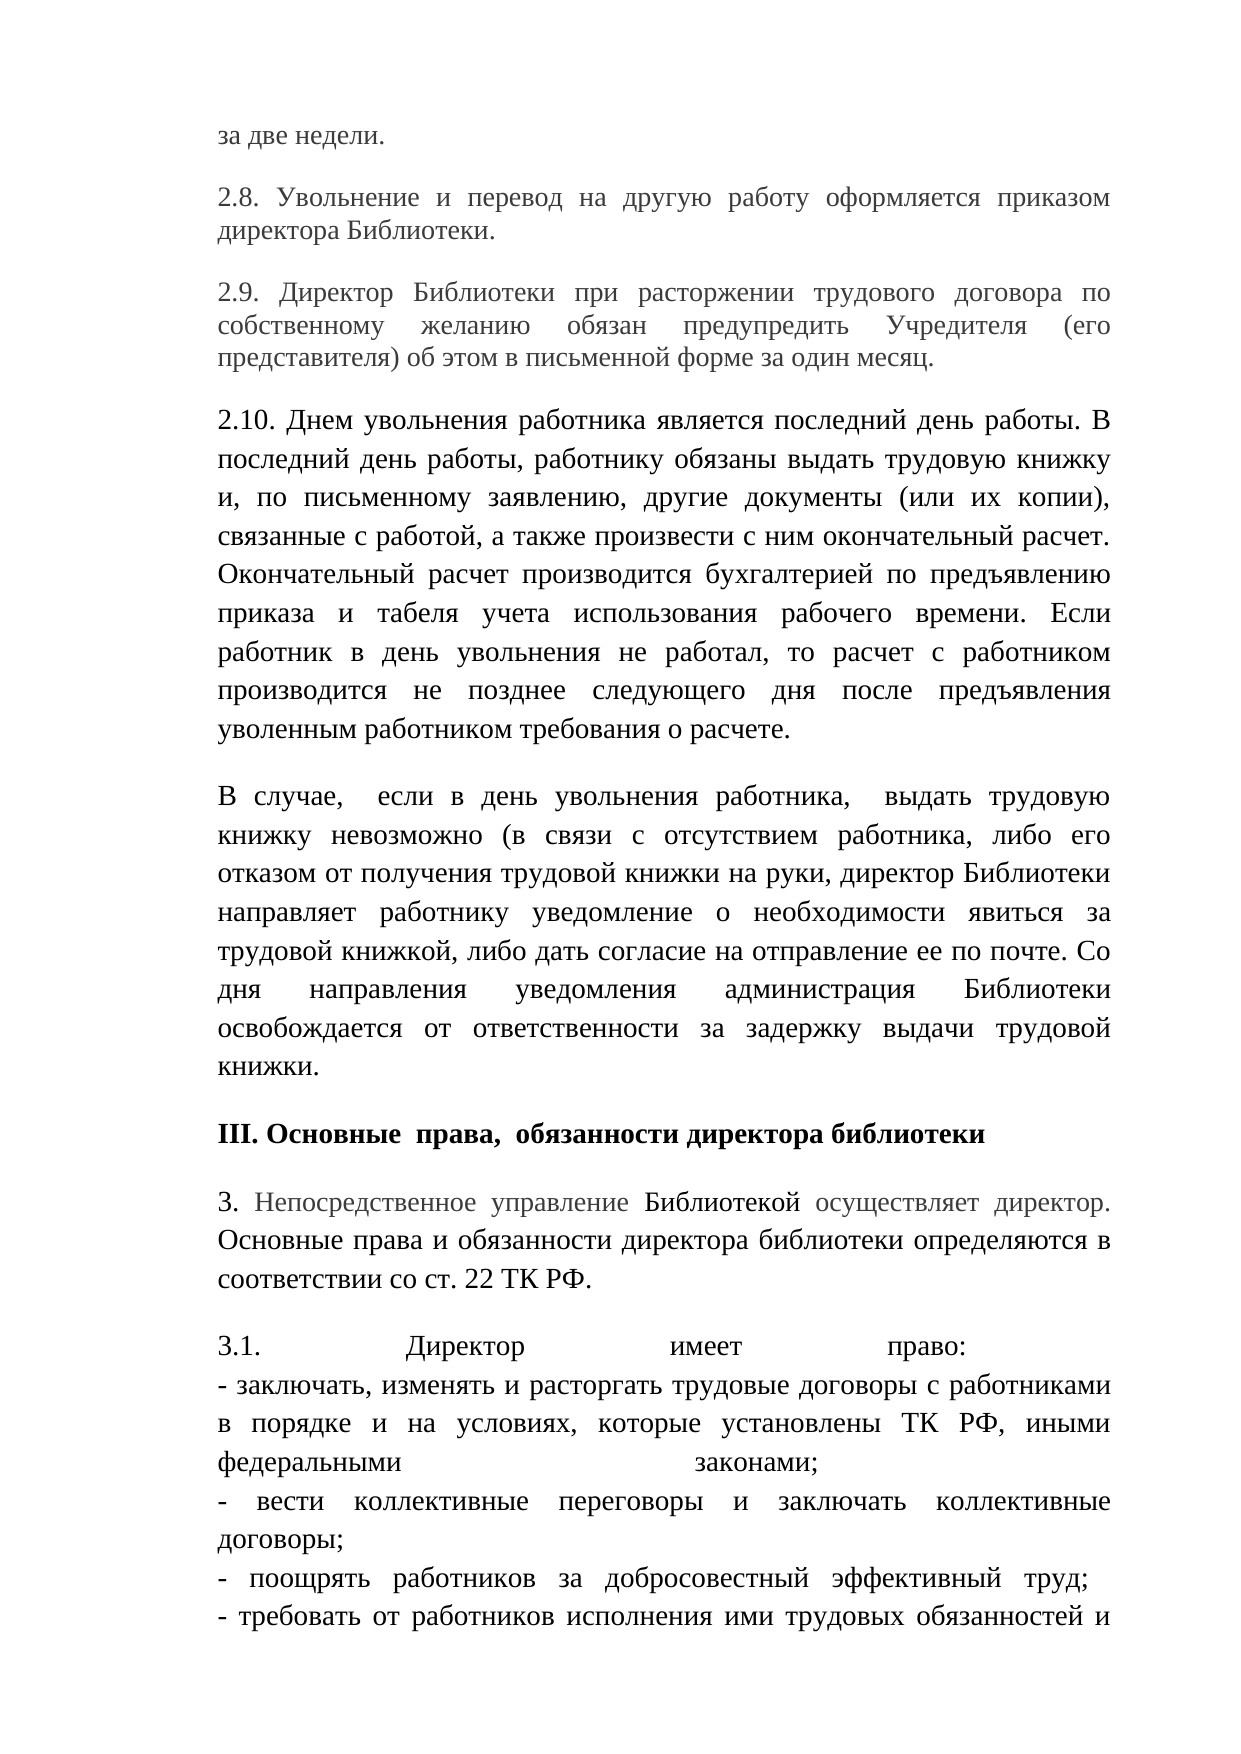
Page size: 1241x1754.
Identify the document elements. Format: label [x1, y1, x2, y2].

table_header [217, 372, 1112, 1632]
